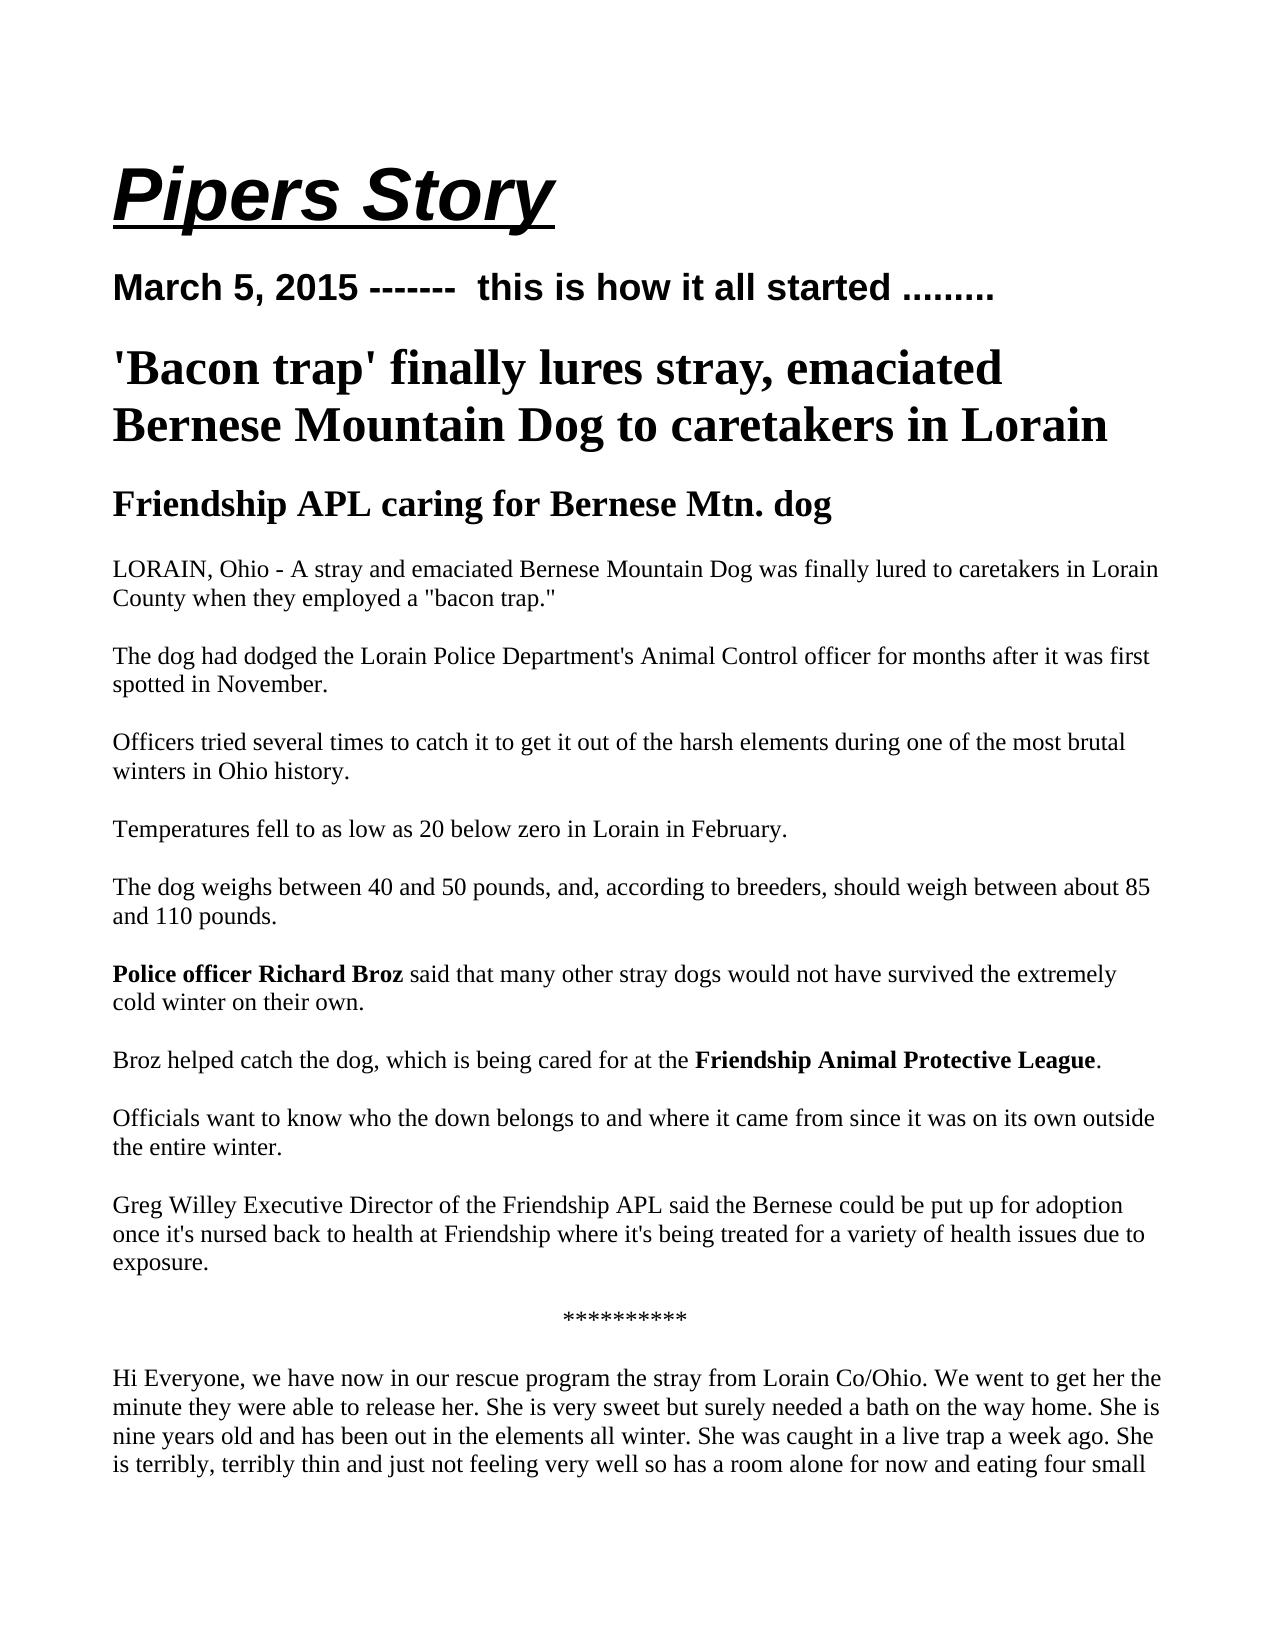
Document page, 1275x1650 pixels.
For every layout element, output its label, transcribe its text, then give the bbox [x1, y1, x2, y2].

text Friendship APL caring for Bernese Mtn. dog [112, 482, 1162, 525]
text Greg Willey Executive Director of the Friendship APL said the Bernese could be put up for adoption once it's nursed back to health at Friendship where it's being treated for a variety of health issues due to exposure. [112, 1190, 1162, 1276]
text Broz helped catch the dog, which is being cared for at the Friendship Animal Protective League. [112, 1045, 1162, 1074]
text Pipers Story [112, 150, 1162, 236]
text 'Bacon trap' finally lures stray, emaciated Bernese Mountain Dog to caretakers in Lorain [112, 338, 1162, 453]
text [112, 1363, 1162, 1478]
text March 5, 2015 ------- this is how it all started ......... [112, 265, 1162, 308]
text Officers tried several times to catch it to get it out of the harsh elements during one of the most brutal winters in Ohio history. [112, 727, 1162, 785]
text The dog weighs between 40 and 50 pounds, and, according to breeders, should weigh between about 85 and 110 pounds. [112, 872, 1162, 929]
text Officials want to know who the down belongs to and where it came from since it was on its own outside the entire winter. [112, 1103, 1162, 1161]
text ********** [112, 1305, 1162, 1334]
text The dog had dodged the Lorain Police Department's Animal Control officer for months after it was first spotted in November. [112, 641, 1162, 698]
text LORAIN, Ohio - A stray and emaciated Bernese Mountain Dog was finally lured to caretakers in Lorain County when they employed a "bacon trap." [112, 554, 1162, 612]
text Temperatures fell to as low as 20 below zero in Lorain in February. [112, 814, 1162, 843]
text Police officer Richard Broz said that many other stray dogs would not have survived the extremely cold winter on their own. [112, 959, 1162, 1016]
